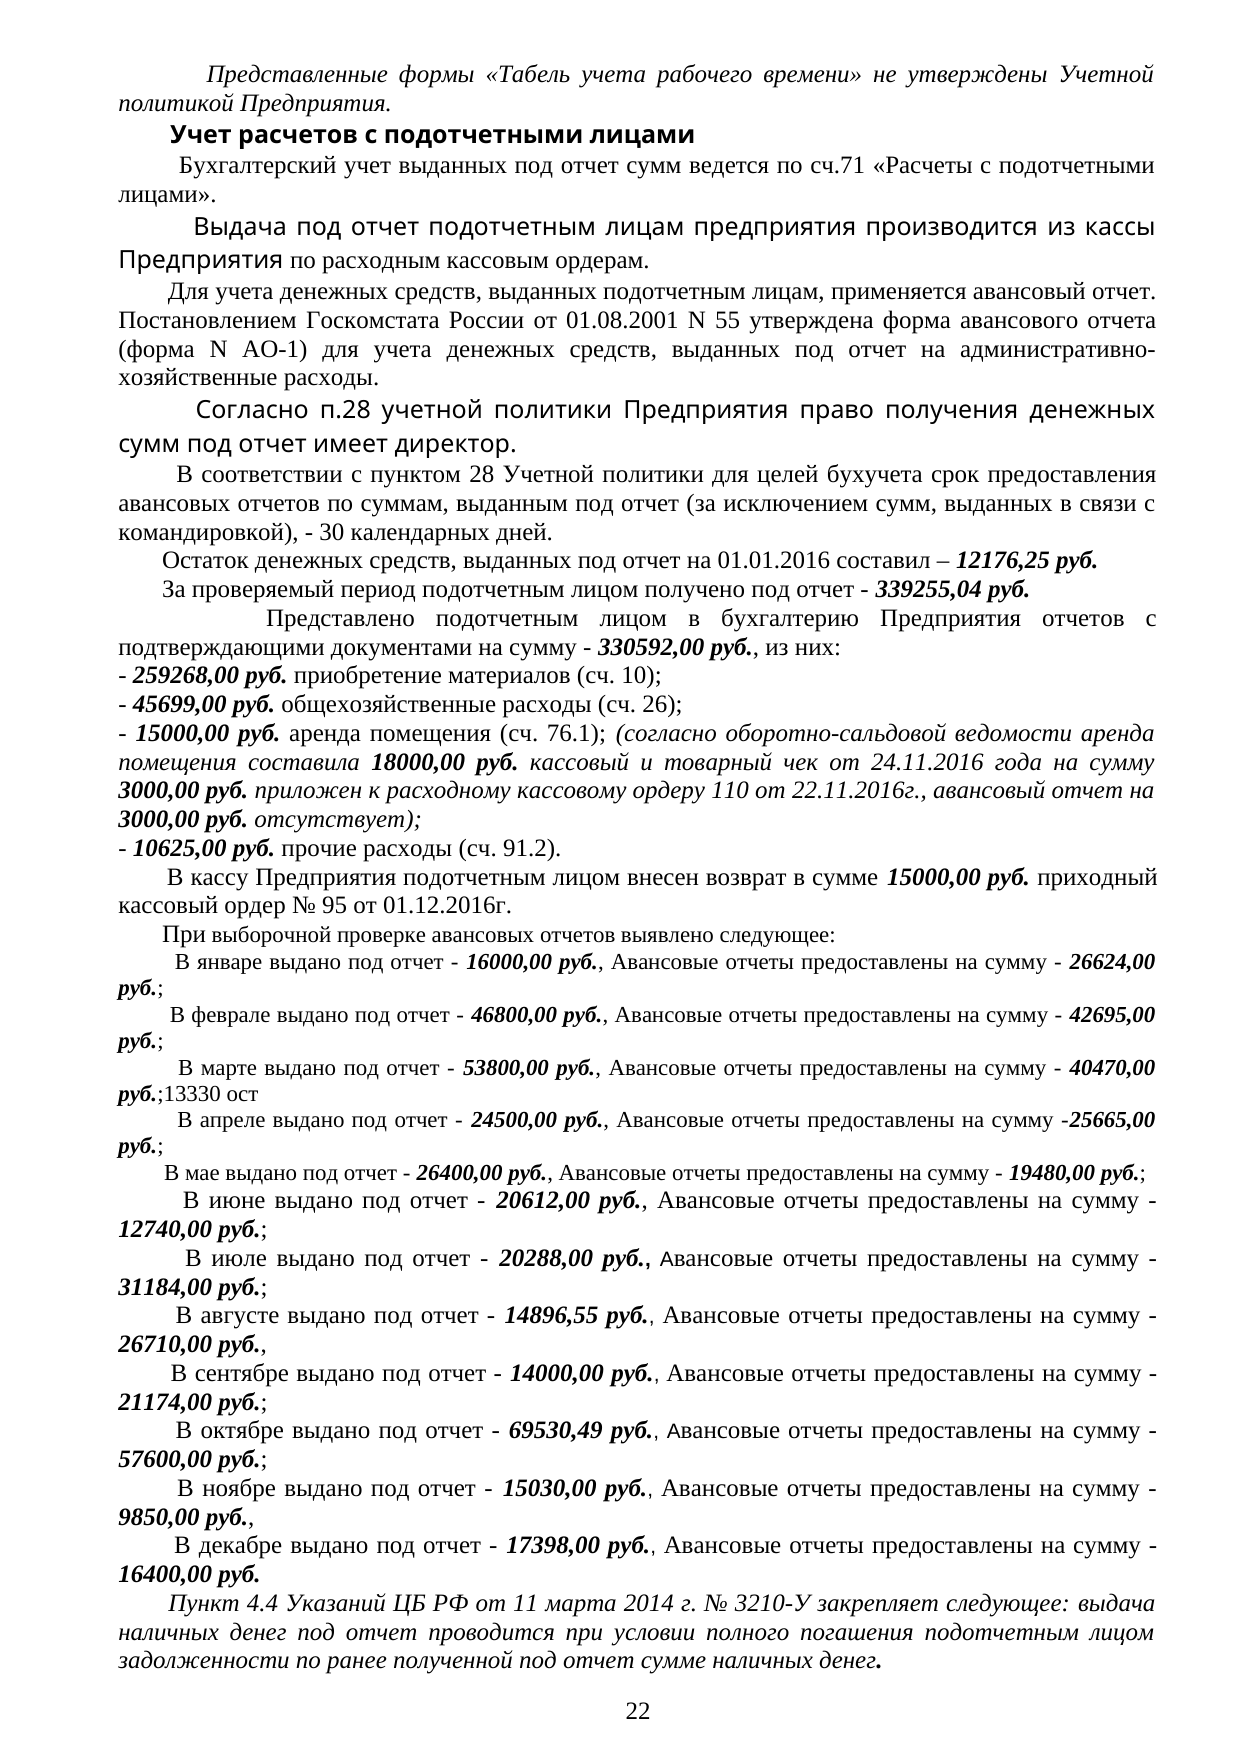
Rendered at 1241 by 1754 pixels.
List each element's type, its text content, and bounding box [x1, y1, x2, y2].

text - 15000,00 руб. аренда помещения (сч. 76.1); (согласно оборотно-сальдовой ведомости аренда помещения составила 18000,00 руб. кассовый и товарный чек от 24.11.2016 года на сумму 3000,00 руб. приложен к расходному кассовому ордеру 110 от 22.11.2016г., авансовый отчет на 3000,00 руб. отсутствует); [118, 718, 1157, 833]
text В ноябре выдано под отчет - 15030,00 руб., Авансовые отчеты предоставлены на сумму - 9850,00 руб., [118, 1473, 1157, 1530]
text Остаток денежных средств, выданных под отчет на 01.01.2016 составил – 12176,25 руб. [118, 546, 1157, 574]
text В июне выдано под отчет - 20612,00 руб., Авансовые отчеты предоставлены на сумму - 12740,00 руб.; [118, 1185, 1157, 1243]
text Представленные формы «Табель учета рабочего времени» не утверждены Учетной политикой Предприятия. [392, 59, 1157, 117]
text В марте выдано под отчет - 53800,00 руб., Авансовые отчеты предоставлены на сумму - 40470,00 руб.;13330 ост [118, 1053, 1157, 1106]
text При выборочной проверке авансовых отчетов выявлено следующее: [118, 919, 1157, 948]
text В апреле выдано под отчет - 24500,00 руб., Авансовые отчеты предоставлены на сумму -25665,00 руб.; [118, 1106, 1157, 1159]
text - 45699,00 руб. общехозяйственные расходы (сч. 26); [118, 689, 1157, 718]
text В мае выдано под отчет - 26400,00 руб., Авансовые отчеты предоставлены на сумму - 19480,00 руб.; [118, 1159, 1157, 1185]
text В декабре выдано под отчет - 17398,00 руб., Авансовые отчеты предоставлены на сумму - 16400,00 руб. [118, 1530, 1157, 1588]
text Пункт 4.4 Указаний ЦБ РФ от 11 марта 2014 г. № 3210-У закрепляет следующее: выдача наличных денег под отчет проводится при условии полного погашения подотчетным лицом задолженности по ранее полученной под отчет сумме наличных денег. [118, 1588, 1157, 1674]
text В кассу Предприятия подотчетным лицом внесен возврат в сумме 15000,00 руб. приходный кассовый ордер № 95 от 01.12.2016г. [118, 862, 1157, 919]
text В соответствии с пунктом 28 Учетной политики для целей бухучета срок предоставления авансовых отчетов по суммам, выданным под отчет (за исключением сумм, выданных в связи с командировкой), - 30 календарных дней. [118, 459, 1157, 546]
text Для учета денежных средств, выданных подотчетным лицам, применяется авансовый отчет. Постановлением Госкомстата России от 01.08.2001 N 55 утверждена форма авансового отчета (форма N АО-1) для учета денежных средств, выданных под отчет на административно-хозяйственные расходы. [118, 276, 1157, 391]
text В феврале выдано под отчет - 46800,00 руб., Авансовые отчеты предоставлены на сумму - 42695,00 руб.; [118, 1001, 1157, 1053]
text Бухгалтерский учет выданных под отчет сумм ведется по сч.71 «Расчеты с подотчетными лицами». [118, 151, 1157, 208]
text В январе выдано под отчет - 16000,00 руб., Авансовые отчеты предоставлены на сумму - 26624,00 руб.; [118, 948, 1157, 1001]
text - 259268,00 руб. приобретение материалов (сч. 10); [118, 661, 1157, 689]
text Учет расчетов с подотчетными лицами [118, 117, 1157, 151]
text - 10625,00 руб. прочие расходы (сч. 91.2). [118, 833, 1157, 862]
text Согласно п.28 учетной политики Предприятия право получения денежных сумм под отчет имеет директор. [118, 391, 1157, 459]
text В октябре выдано под отчет - 69530,49 руб., Авансовые отчеты предоставлены на сумму - 57600,00 руб.; [118, 1415, 1157, 1473]
text В сентябре выдано под отчет - 14000,00 руб., Авансовые отчеты предоставлены на сумму - 21174,00 руб.; [118, 1358, 1157, 1415]
text В августе выдано под отчет - 14896,55 руб., Авансовые отчеты предоставлены на сумму - 26710,00 руб., [118, 1300, 1157, 1358]
text В июле выдано под отчет - 20288,00 руб., Авансовые отчеты предоставлены на сумму - 31184,00 руб.; [118, 1243, 1157, 1300]
text Выдача под отчет подотчетным лицам предприятия производится из кассы Предприятия по расходным кассовым ордерам. [118, 208, 1157, 276]
text Представлено подотчетным лицом в бухгалтерию Предприятия отчетов с подтверждающими документами на сумму - 330592,00 руб., из них: [118, 603, 1157, 661]
text За проверяемый период подотчетным лицом получено под отчет - 339255,04 руб. [118, 574, 1157, 603]
